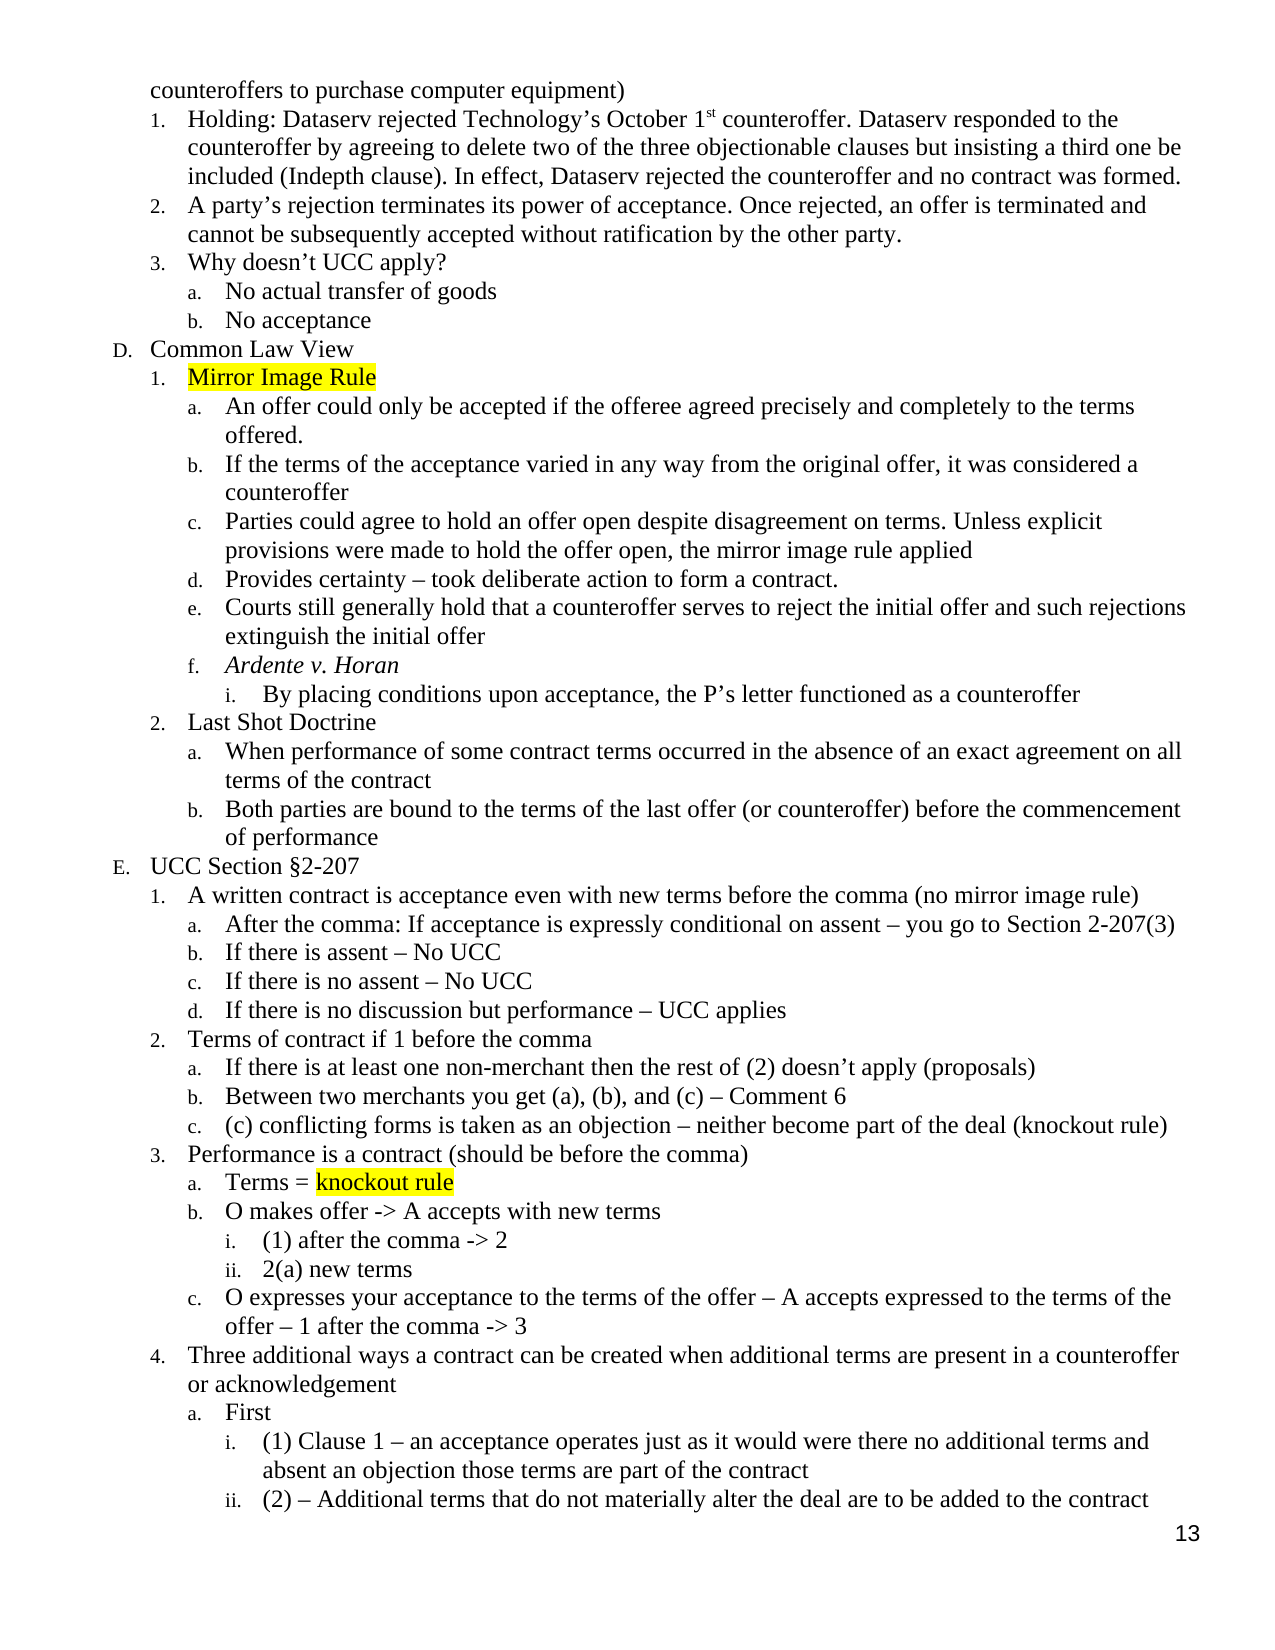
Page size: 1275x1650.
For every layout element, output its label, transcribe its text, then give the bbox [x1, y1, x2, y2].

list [225, 1484, 1200, 1512]
list UCC Section §2-207 [112, 851, 1200, 880]
list Common Law View [112, 334, 1200, 362]
list Three additional ways a contract can be created when additional terms are present in a counteroffer or acknowledgement [150, 1340, 1200, 1397]
list Courts still generally hold that a counteroffer serves to reject the initial offer and such rejections extinguish the initial offer [187, 592, 1200, 650]
list O makes offer -> A accepts with new terms [187, 1196, 1200, 1225]
list If there is no discussion but performance – UCC applies [187, 995, 1200, 1024]
list Ardente v. Horan [187, 650, 1200, 679]
list 2(a) new terms [225, 1254, 1200, 1282]
list Why doesn’t UCC apply? [150, 247, 1200, 276]
list Provides certainty – took deliberate action to form a contract. [187, 564, 1200, 592]
list Parties could agree to hold an offer open despite disagreement on terms. Unless explicit provisions were made to hold the offer open, the mirror image rule applied [187, 506, 1200, 564]
list No actual transfer of goods [187, 276, 1200, 305]
list Holding: Dataserv rejected Technology’s October 1st counteroffer. Dataserv responded to the counteroffer by agreeing to delete two of the three objectionable clauses but insisting a third one be included (Indepth clause). In effect, Dataserv rejected the counteroffer and no contract was formed. [150, 104, 1200, 190]
list First [187, 1397, 1200, 1426]
list An offer could only be accepted if the offeree agreed precisely and completely to the terms offered. [187, 391, 1200, 449]
list Performance is a contract (should be before the comma) [150, 1139, 1200, 1167]
list (1) after the comma -> 2 [225, 1225, 1200, 1254]
list (c) conflicting forms is taken as an objection – neither become part of the deal (knockout rule) [187, 1110, 1200, 1139]
list (1) Clause 1 – an acceptance operates just as it would were there no additional terms and absent an objection those terms are part of the contract [225, 1426, 1200, 1484]
list If the terms of the acceptance varied in any way from the original offer, it was considered a counteroffer [187, 449, 1200, 506]
list Terms of contract if 1 before the comma [150, 1024, 1200, 1052]
list Both parties are bound to the terms of the last offer (or counteroffer) before the commencement of performance [187, 794, 1200, 851]
list By placing conditions upon acceptance, the P’s letter functioned as a counteroffer [225, 679, 1200, 707]
list Last Shot Doctrine [150, 707, 1200, 736]
list When performance of some contract terms occurred in the absence of an exact agreement on all terms of the contract [187, 736, 1200, 794]
list After the comma: If acceptance is expressly conditional on assent – you go to Section 2-207(3) [187, 909, 1200, 937]
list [112, 75, 1200, 104]
list A written contract is acceptance even with new terms before the comma (no mirror image rule) [150, 880, 1200, 909]
list O expresses your acceptance to the terms of the offer – A accepts expressed to the terms of the offer – 1 after the comma -> 3 [187, 1282, 1200, 1340]
list A party’s rejection terminates its power of acceptance. Once rejected, an offer is terminated and cannot be subsequently accepted without ratification by the other party. [150, 190, 1200, 247]
list Terms = knockout rule [187, 1167, 1200, 1196]
list Mirror Image Rule [150, 362, 1200, 391]
list Between two merchants you get (a), (b), and (c) – Comment 6 [187, 1081, 1200, 1110]
list If there is assent – No UCC [187, 937, 1200, 966]
list If there is at least one non-merchant then the rest of (2) doesn’t apply (proposals) [187, 1052, 1200, 1081]
list If there is no assent – No UCC [187, 966, 1200, 995]
list No acceptance [187, 305, 1200, 334]
